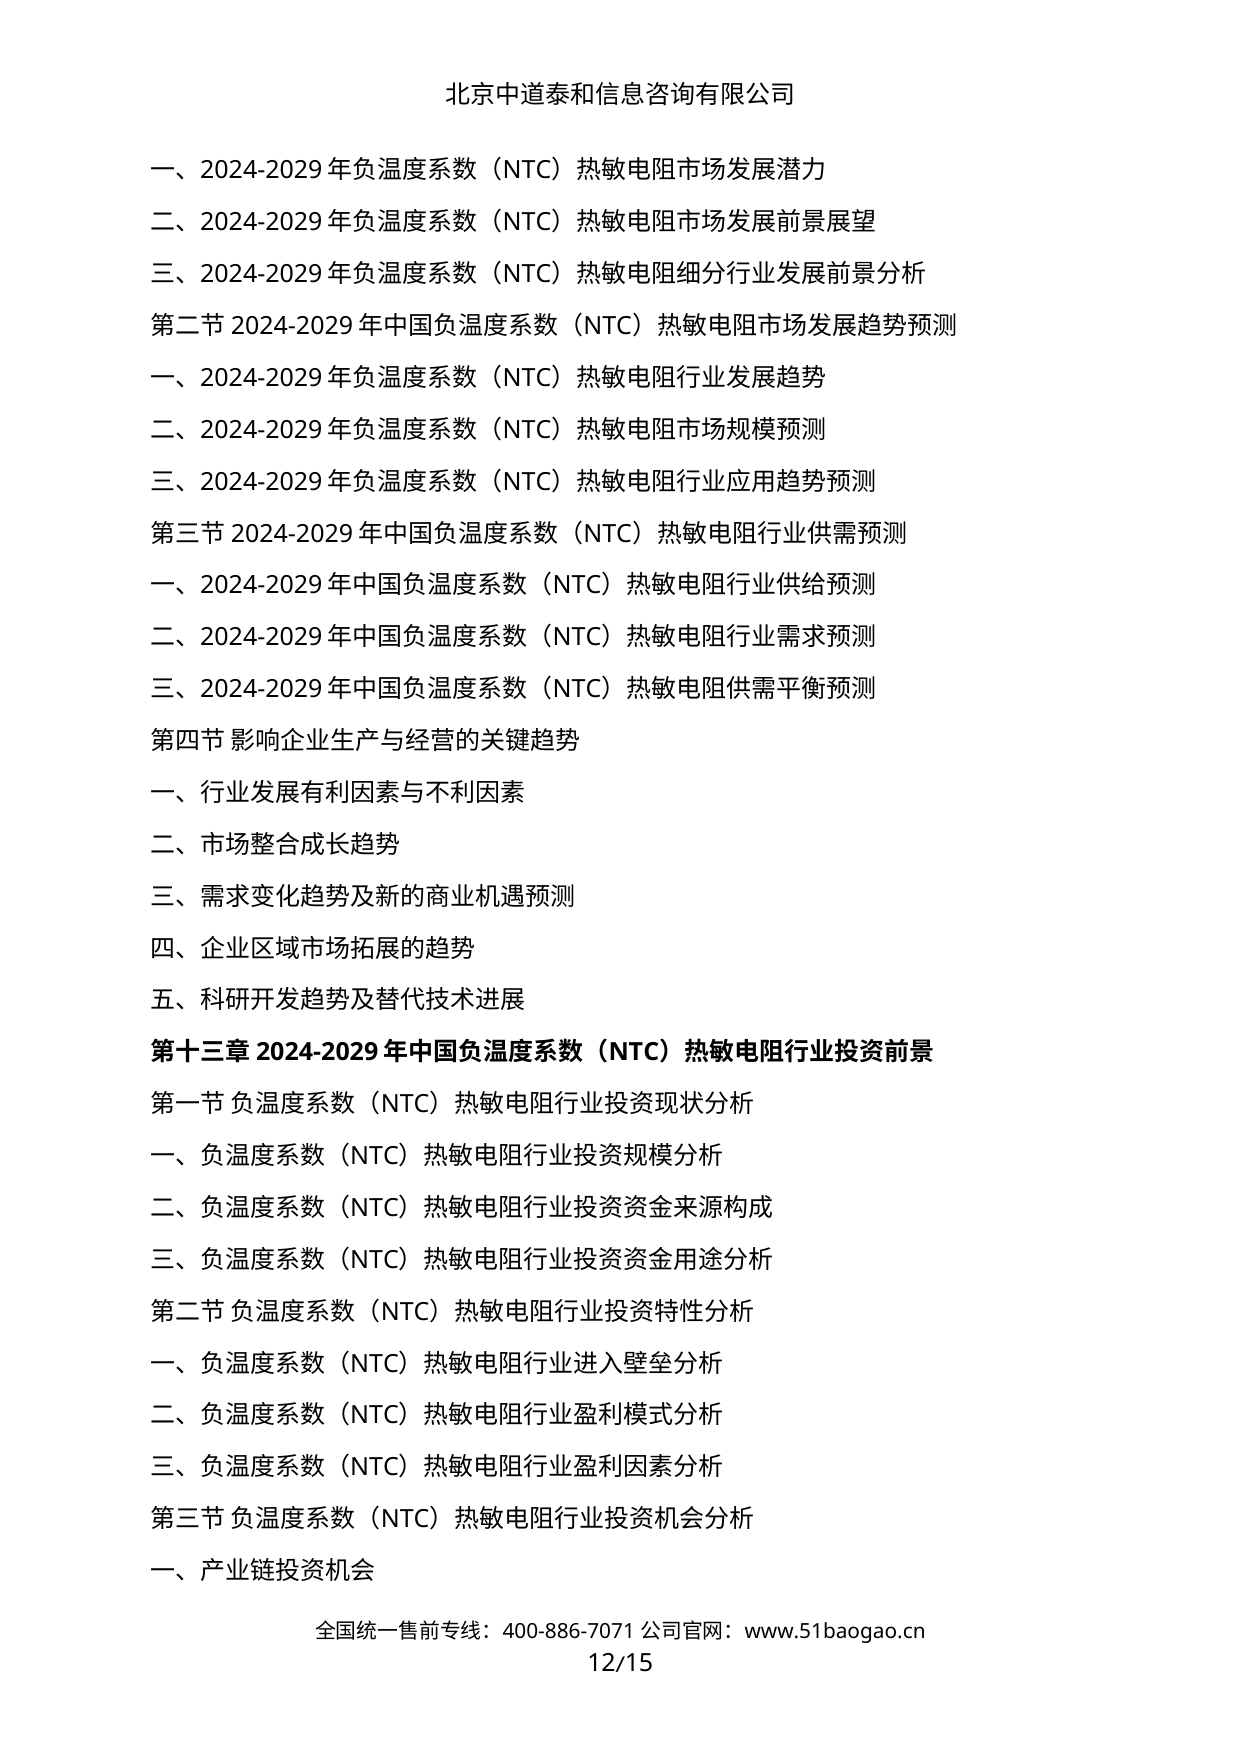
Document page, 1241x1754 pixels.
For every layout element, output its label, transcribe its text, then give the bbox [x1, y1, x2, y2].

text 二、2024-2029年负温度系数（NTC）热敏电阻市场发展前景展望 [150, 202, 1090, 238]
text 第四节 影响企业生产与经营的关键趋势 [150, 721, 1090, 757]
text 一、2024-2029年中国负温度系数（NTC）热敏电阻行业供给预测 [150, 565, 1090, 601]
text 一、2024-2029年负温度系数（NTC）热敏电阻市场发展潜力 [150, 150, 1090, 186]
text 三、需求变化趋势及新的商业机遇预测 [150, 876, 1090, 912]
text 三、2024-2029年中国负温度系数（NTC）热敏电阻供需平衡预测 [150, 669, 1090, 705]
text 二、市场整合成长趋势 [150, 824, 1090, 861]
text 第一节 负温度系数（NTC）热敏电阻行业投资现状分析 [150, 1084, 1090, 1120]
text 五、科研开发趋势及替代技术进展 [150, 980, 1090, 1016]
text 第三节 2024-2029年中国负温度系数（NTC）热敏电阻行业供需预测 [150, 513, 1090, 549]
text 第三节 负温度系数（NTC）热敏电阻行业投资机会分析 [150, 1499, 1090, 1535]
text 三、负温度系数（NTC）热敏电阻行业盈利因素分析 [150, 1447, 1090, 1483]
text 三、2024-2029年负温度系数（NTC）热敏电阻细分行业发展前景分析 [150, 254, 1090, 290]
text 二、2024-2029年负温度系数（NTC）热敏电阻市场规模预测 [150, 409, 1090, 446]
text 一、2024-2029年负温度系数（NTC）热敏电阻行业发展趋势 [150, 357, 1090, 394]
text 三、2024-2029年负温度系数（NTC）热敏电阻行业应用趋势预测 [150, 461, 1090, 497]
text 一、负温度系数（NTC）热敏电阻行业投资规模分析 [150, 1136, 1090, 1172]
text 第二节 负温度系数（NTC）热敏电阻行业投资特性分析 [150, 1291, 1090, 1327]
text 一、产业链投资机会 [150, 1551, 1090, 1587]
text 一、负温度系数（NTC）热敏电阻行业进入壁垒分析 [150, 1343, 1090, 1379]
text 四、企业区域市场拓展的趋势 [150, 928, 1090, 964]
text 第十三章 2024-2029年中国负温度系数（NTC）热敏电阻行业投资前景 [150, 1032, 1090, 1068]
text 二、负温度系数（NTC）热敏电阻行业盈利模式分析 [150, 1395, 1090, 1431]
text 三、负温度系数（NTC）热敏电阻行业投资资金用途分析 [150, 1239, 1090, 1276]
text 二、2024-2029年中国负温度系数（NTC）热敏电阻行业需求预测 [150, 617, 1090, 653]
text 一、行业发展有利因素与不利因素 [150, 772, 1090, 809]
text 二、负温度系数（NTC）热敏电阻行业投资资金来源构成 [150, 1187, 1090, 1224]
text 第二节 2024-2029年中国负温度系数（NTC）热敏电阻市场发展趋势预测 [150, 306, 1090, 342]
